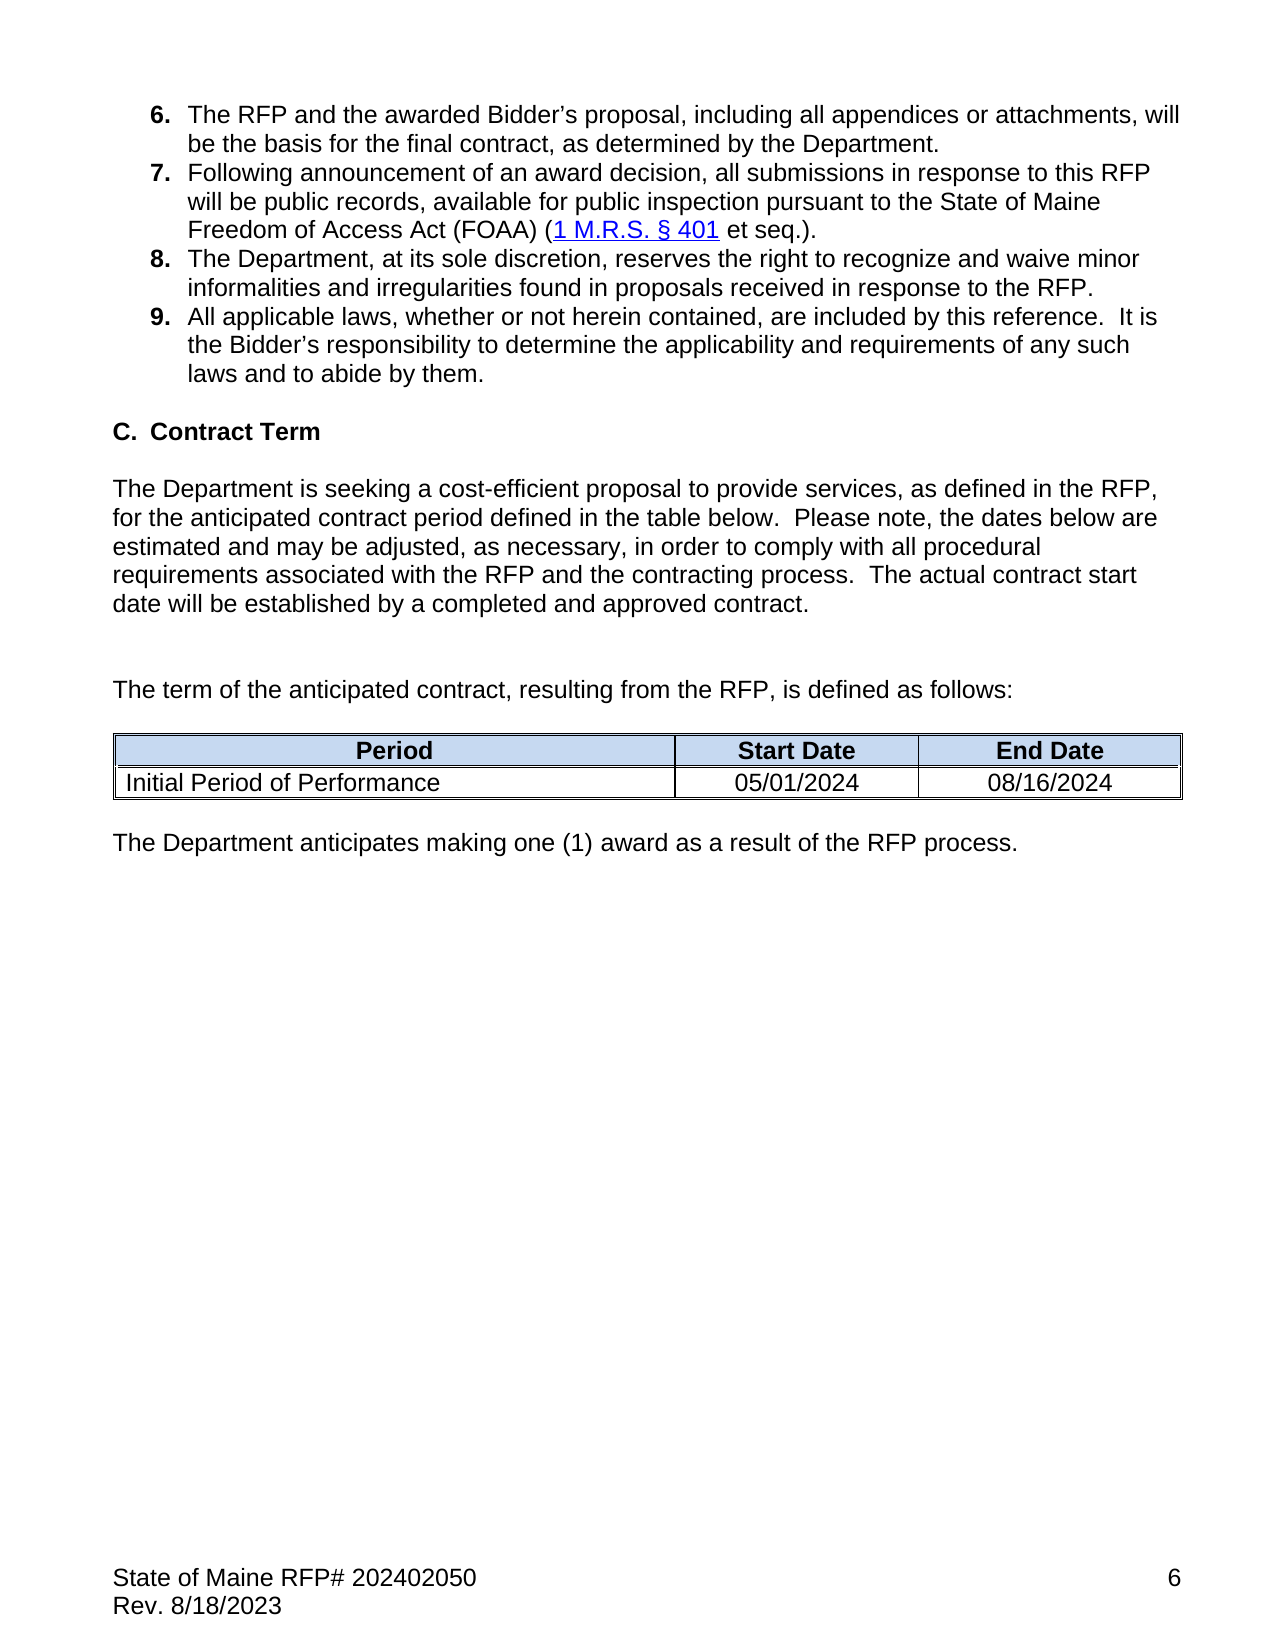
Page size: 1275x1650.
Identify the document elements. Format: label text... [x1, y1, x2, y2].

text The Department is seeking a cost-efficient proposal to provide services, as defined in the RFP, for the anticipated contract period defined in the table below. Please note, the dates below are estimated and may be adjusted, as necessary, in order to comply with all procedural requirements associated with the RFP and the contracting process. The actual contract start date will be established by a completed and approved contract. [112, 474, 1181, 618]
list All applicable laws, whether or not herein contained, are included by this reference. It is the Bidder’s responsibility to determine the applicability and requirements of any such laws and to abide by them. [150, 302, 1181, 388]
list Following announcement of an award decision, all submissions in response to this RFP will be public records, available for public inspection pursuant to the State of Maine Freedom of Access Act (FOAA) (1 M.R.S. § 401 et seq.). [150, 158, 1181, 244]
list The Department, at its sole discretion, reserves the right to recognize and waive minor informalities and irregularities found in proposals received in response to the RFP. [150, 244, 1181, 302]
list Contract Term [112, 417, 1181, 445]
table_header End Date [919, 736, 1180, 765]
list The RFP and the awarded Bidder’s proposal, including all appendices or attachments, will be the basis for the final contract, as determined by the Department. [150, 100, 1181, 158]
table_cell Initial Period of Performance [116, 765, 674, 797]
table_cell 05/01/2024 [676, 768, 918, 797]
text The Department anticipates making one (1) award as a result of the RFP process. [112, 828, 1181, 857]
table_cell 08/16/2024 [919, 765, 1180, 797]
text The term of the anticipated contract, resulting from the RFP, is defined as follows: [112, 675, 1181, 704]
table_header Period [116, 736, 674, 765]
table_header Start Date [676, 736, 918, 765]
